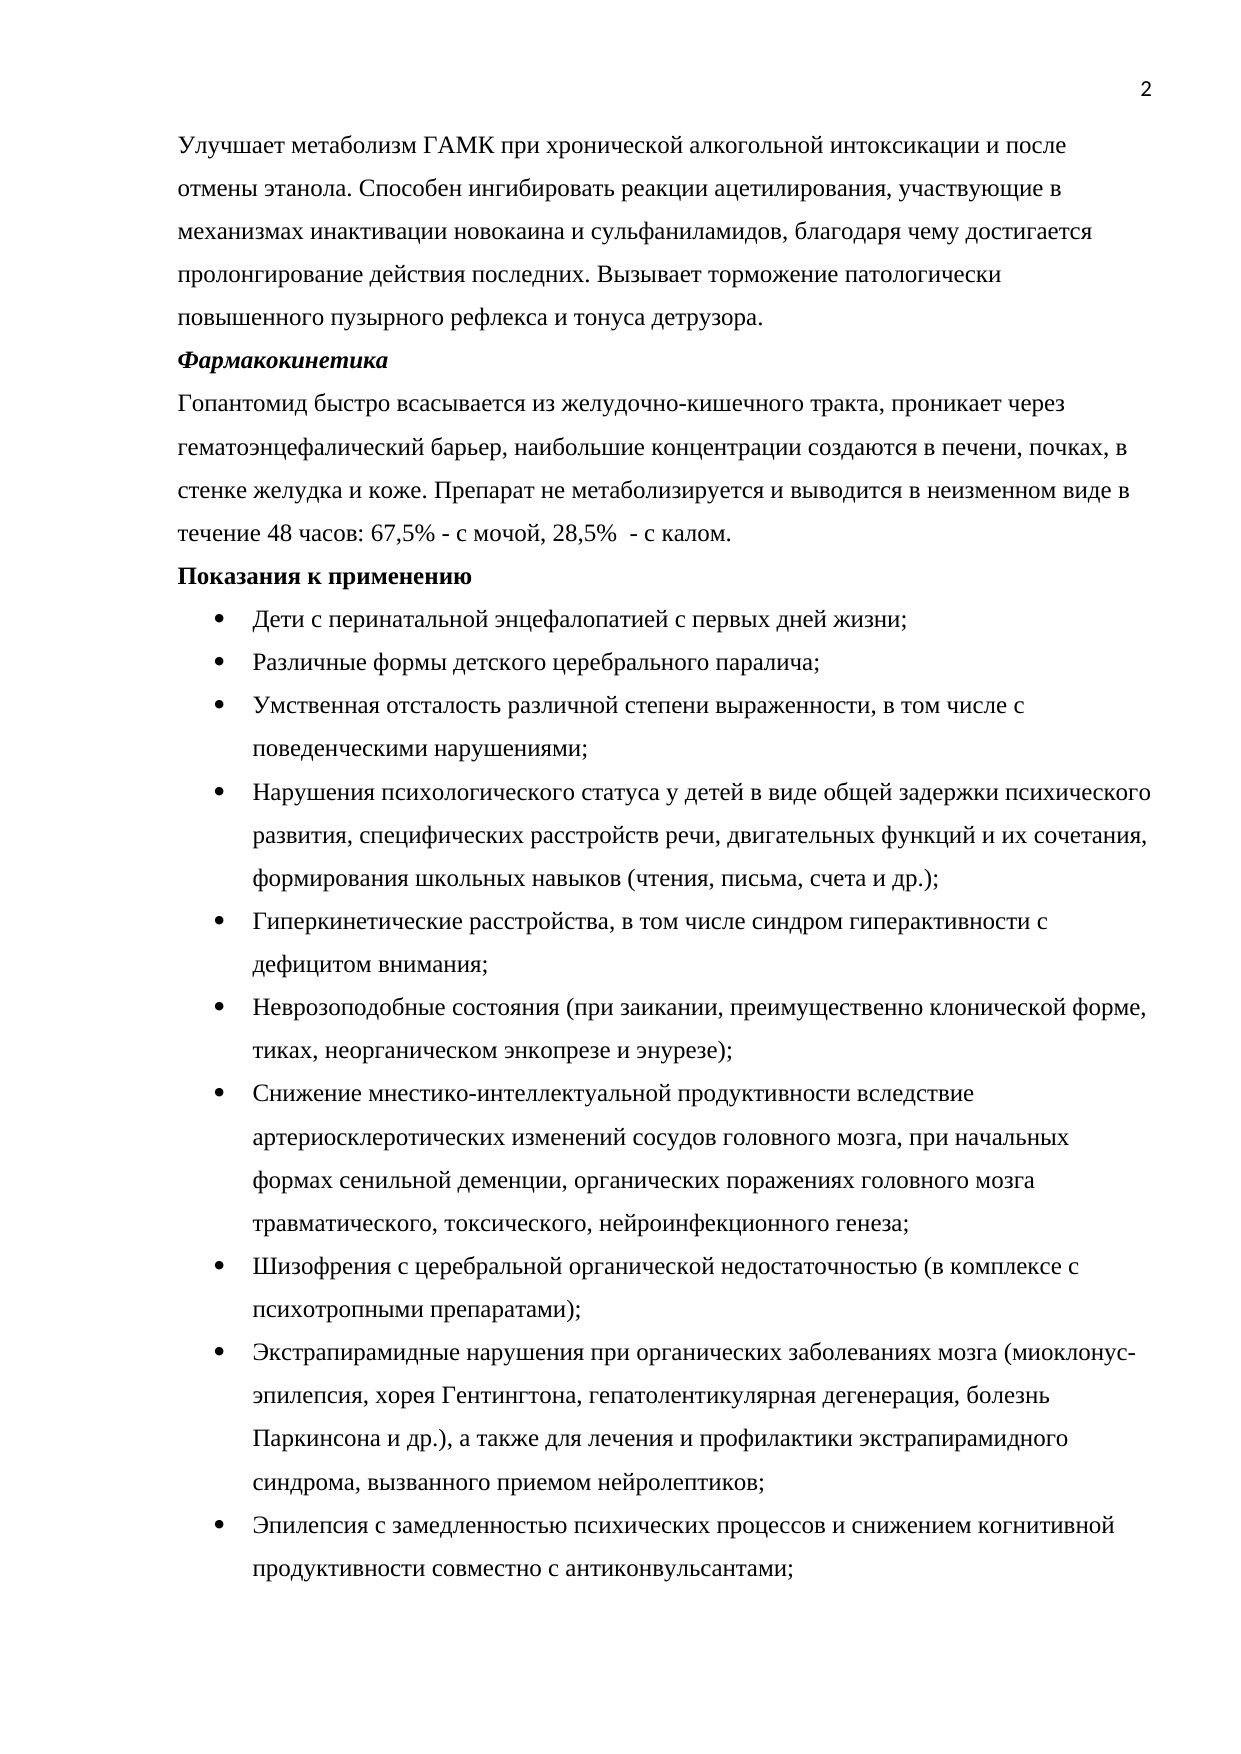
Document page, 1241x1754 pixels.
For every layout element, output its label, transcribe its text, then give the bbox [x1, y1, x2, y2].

list Дети с перинатальной энцефалопатией с первых дней жизни; [215, 604, 1152, 633]
text Показания к применению [177, 561, 1152, 590]
list Эпилепсия с замедленностью психических процессов и снижением когнитивной продуктивности совместно с антиконвульсантами; [215, 1510, 1152, 1582]
list Снижение мнестико-интеллектуальной продуктивности вследствие артериосклеротических изменений сосудов головного мозга, при начальных формах сенильной деменции, органических поражениях головного мозга травматического, токсического, нейроинфекционного генеза; [215, 1078, 1152, 1237]
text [177, 130, 1152, 331]
text Гопантомид быстро всасывается из желудочно-кишечного тракта, проникает через гематоэнцефалический барьер, наибольшие концентрации создаются в печени, почках, в стенке желудка и коже. Препарат не метаболизируется и выводится в неизменном виде в течение 48 часов: 67,5% - с мочой, 28,5% - с калом. [177, 388, 1152, 547]
text Фармакокинетика [177, 345, 1152, 374]
list Экстрапирамидные нарушения при органических заболеваниях мозга (миоклонус-эпилепсия, хорея Гентингтона, гепатолентикулярная дегенерация, болезнь Паркинсона и др.), а также для лечения и профилактики экстрапирамидного синдрома, вызванного приемом нейролептиков; [215, 1337, 1152, 1495]
list Неврозоподобные состояния (при заикании, преимущественно клонической форме, тиках, неорганическом энкопрезе и энурезе); [215, 992, 1152, 1064]
list Умственная отсталость различной степени выраженности, в том числе с поведенческими нарушениями; [215, 690, 1152, 762]
list Различные формы детского церебрального паралича; [215, 647, 1152, 676]
list Нарушения психологического статуса у детей в виде общей задержки психического развития, специфических расстройств речи, двигательных функций и их сочетания, формирования школьных навыков (чтения, письма, счета и др.); [215, 777, 1152, 892]
list Шизофрения с церебральной органической недостаточностью (в комплексе с психотропными препаратами); [215, 1251, 1152, 1323]
list Гиперкинетические расстройства, в том числе синдром гиперактивности с дефицитом внимания; [215, 906, 1152, 978]
